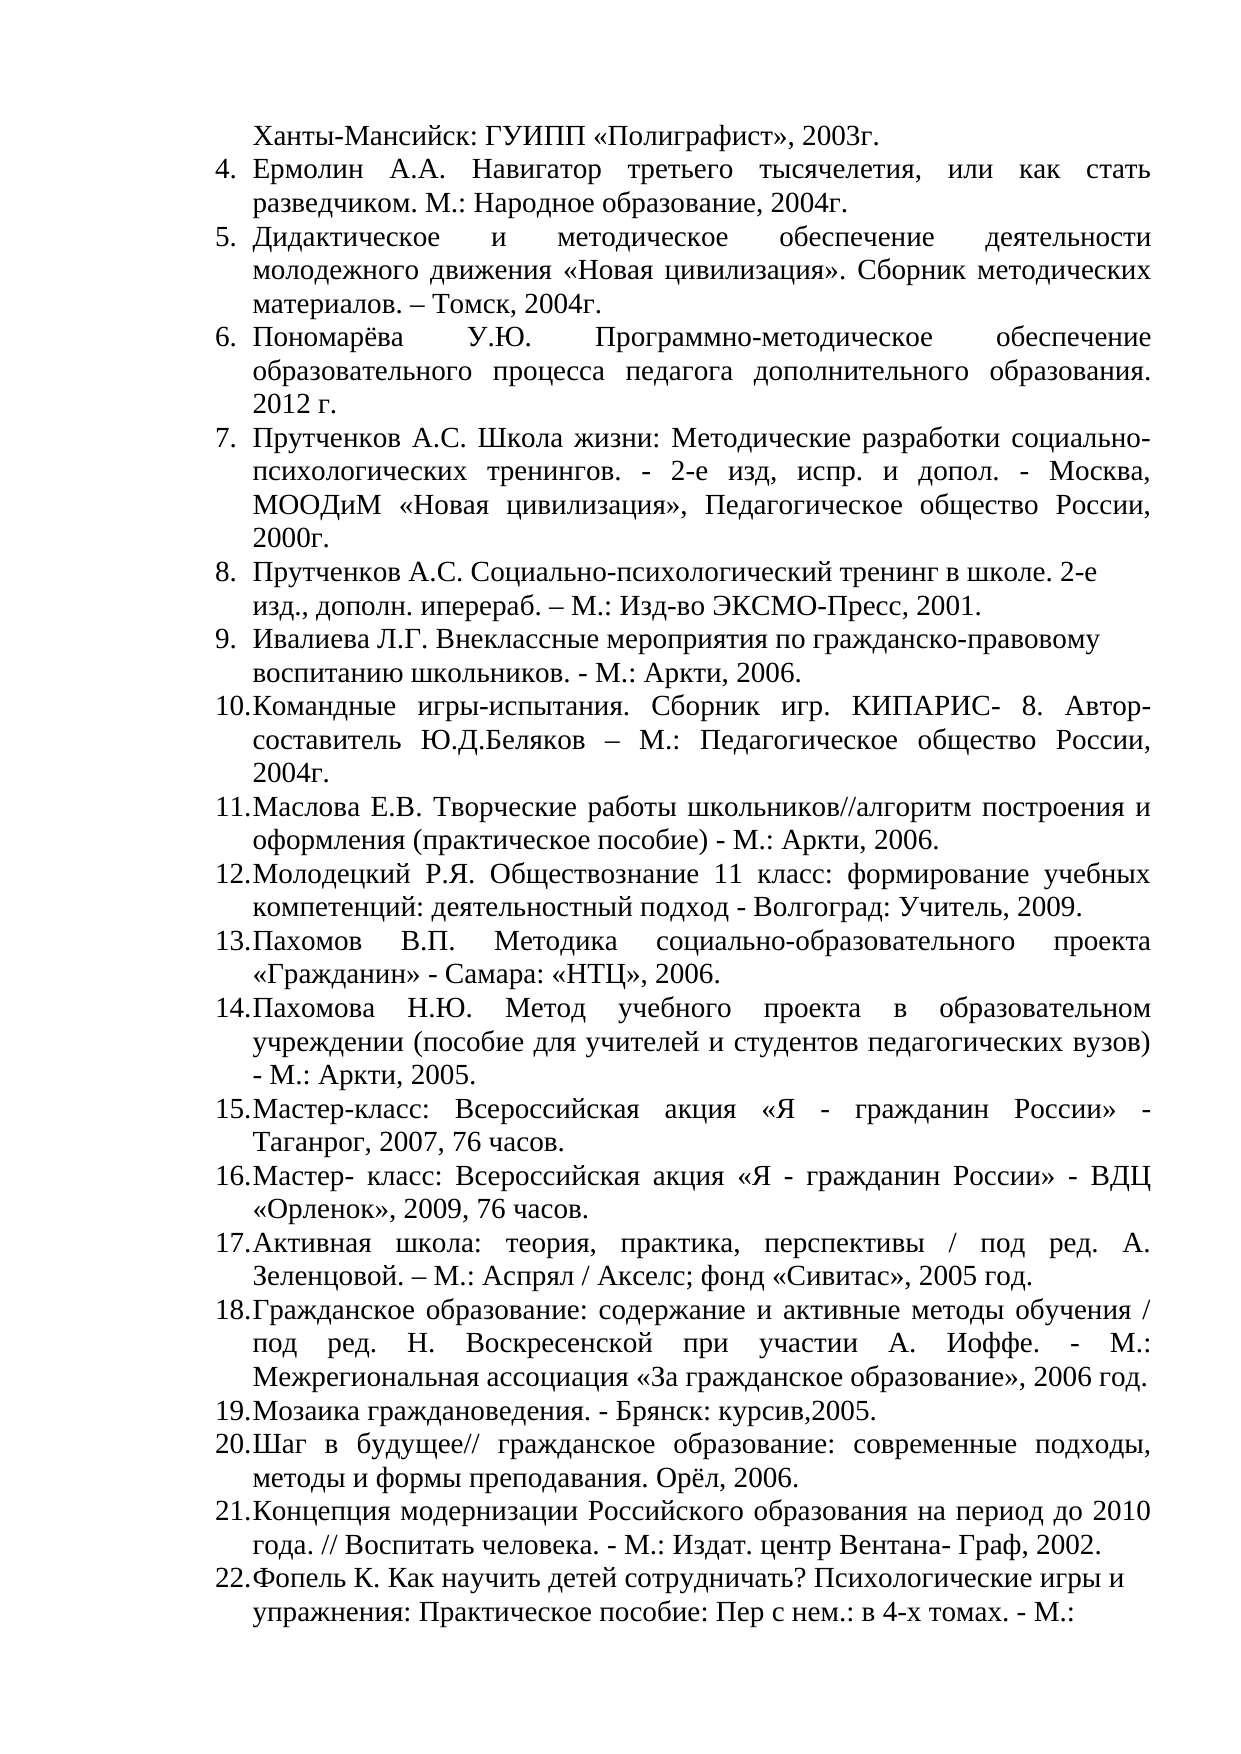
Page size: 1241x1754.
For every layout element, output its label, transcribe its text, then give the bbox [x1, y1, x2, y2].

list Молодецкий Р.Я. Обществознание 11 класс: формирование учебных компетенций: деятельностный подход - Волгоград: Учитель, 2009. [215, 856, 1152, 923]
list Маслова Е.В. Творческие работы школьников//алгоритм построения и оформления (практическое пособие) - М.: Аркти, 2006. [215, 789, 1152, 856]
list Пахомова Н.Ю. Метод учебного проекта в образовательном учреждении (пособие для учителей и студентов педагогических вузов) - М.: Аркти, 2005. [215, 990, 1152, 1091]
list Прутченков А.С. Школа жизни: Методические разработки социально-психологических тренингов. - 2-е изд, испр. и допол. - Москва, МООДиМ «Новая цивилизация», Педагогическое общество России, 2000г. [215, 420, 1152, 554]
list Ивалиева Л.Г. Внеклассные мероприятия по гражданско-правовому воспитанию школьников. - М.: Аркти, 2006. [215, 621, 1152, 688]
list Шаг в будущее// гражданское образование: современные подходы, методы и формы преподавания. Орёл, 2006. [215, 1426, 1152, 1493]
list Прутченков А.С. Социально-психологический тренинг в школе. 2-е изд., дополн. иперераб. – М.: Изд-во ЭКСМО-Пресс, 2001. [215, 554, 1152, 621]
list Пономарёва У.Ю. Программно-методическое обеспечение образовательного процесса педагога дополнительного образования. 2012 г. [215, 319, 1152, 420]
list Мастер-класс: Всероссийская акция «Я - гражданин России» - Таганрог, 2007, 76 часов. [215, 1091, 1152, 1158]
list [215, 118, 1152, 152]
list Концепция модернизации Российского образования на период до 2010 года. // Воспитать человека. - М.: Издат. центр Вентана- Граф, 2002. [215, 1493, 1152, 1560]
list Дидактическое и методическое обеспечение деятельности молодежного движения «Новая цивилизация». Сборник методических материалов. – Томск, 2004г. [215, 219, 1152, 319]
list Гражданское образование: содержание и активные методы обучения / под ред. Н. Воскресенской при участии А. Иоффе. - М.: Межрегиональная ассоциация «За гражданское образование», 2006 год. [215, 1292, 1152, 1393]
list Ермолин А.А. Навигатор третьего тысячелетия, или как стать разведчиком. М.: Народное образование, 2004г. [215, 152, 1152, 219]
list Мастер- класс: Всероссийская акция «Я - гражданин России» - ВДЦ «Орленок», 2009, 76 часов. [215, 1158, 1152, 1225]
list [215, 1560, 1152, 1627]
list Мозаика граждановедения. - Брянск: курсив,2005. [215, 1393, 1152, 1426]
list Пахомов В.П. Методика социально-образовательного проекта «Гражданин» - Самара: «НТЦ», 2006. [215, 923, 1152, 990]
list Командные игры-испытания. Сборник игр. КИПАРИС- 8. Автор-составитель Ю.Д.Беляков – М.: Педагогическое общество России, 2004г. [215, 688, 1152, 789]
list Активная школа: теория, практика, перспективы / под ред. А. Зеленцовой. – М.: Аспрял / Акселс; фонд «Сивитас», 2005 год. [215, 1225, 1152, 1292]
